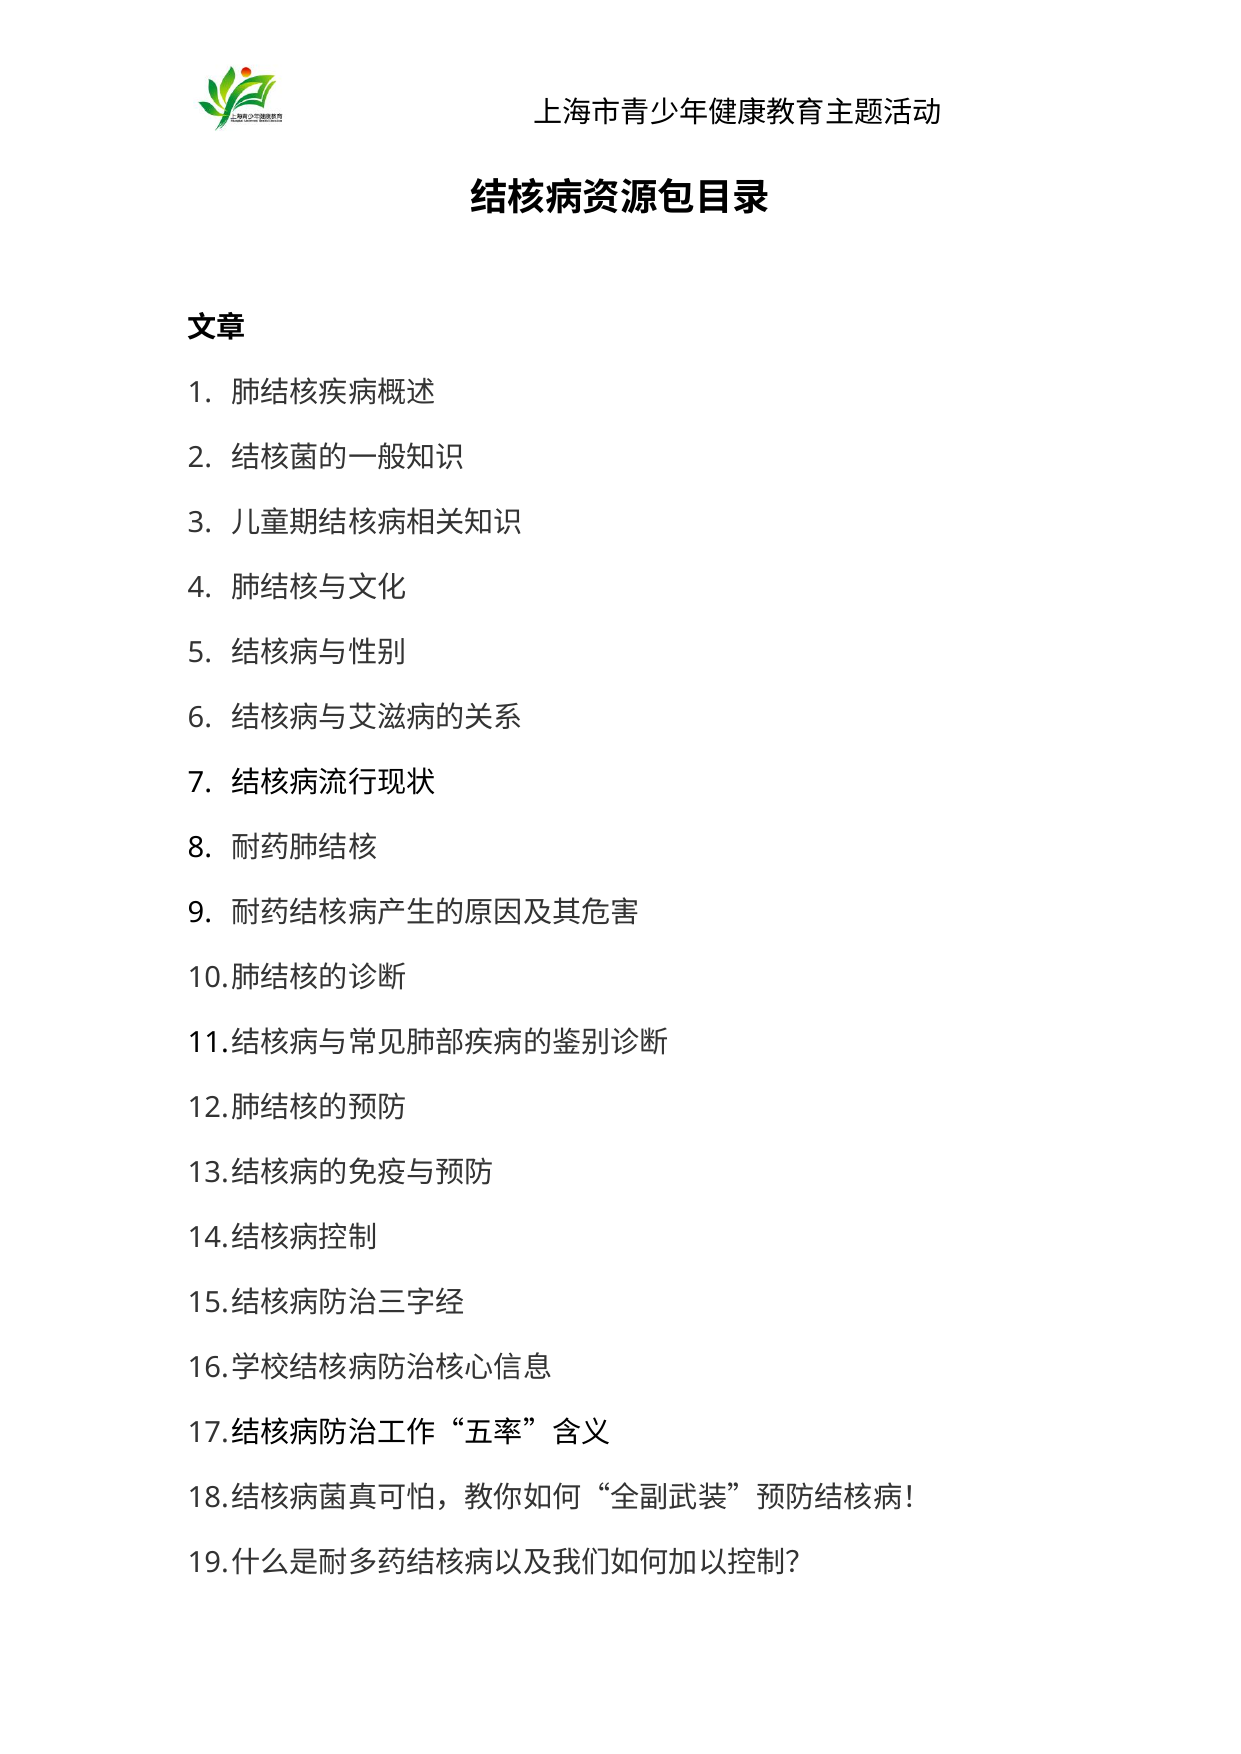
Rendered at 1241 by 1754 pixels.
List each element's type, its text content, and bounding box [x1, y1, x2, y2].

list 结核病与性别 [187, 617, 1053, 682]
title 肺结核与文化 [187, 552, 1053, 617]
title 结核病防治三字经 [187, 1267, 1053, 1332]
list 学校结核病防治核心信息 [187, 1332, 1053, 1397]
title 结核菌的一般知识 [187, 422, 1053, 487]
title 肺结核的诊断 [187, 942, 1053, 1007]
list 肺结核疾病概述 [187, 357, 1053, 422]
title 结核病流行现状 [187, 747, 1053, 812]
list 结核病菌真可怕，教你如何“全副武装”预防结核病！ [187, 1462, 1053, 1527]
title 肺结核的预防 [187, 1072, 1053, 1137]
title 结核病控制 [187, 1202, 1053, 1267]
text 结核病资源包目录 [187, 162, 1053, 227]
title 结核病的免疫与预防 [187, 1137, 1053, 1202]
title 耐药结核病产生的原因及其危害 [187, 877, 1053, 942]
title 结核病防治工作“五率”含义 [187, 1397, 1053, 1462]
picture [193, 53, 289, 149]
text 文章 [187, 292, 1053, 357]
list 什么是耐多药结核病以及我们如何加以控制？ [187, 1527, 1053, 1592]
title 结核病与艾滋病的关系 [187, 682, 1053, 747]
title 结核病与常见肺部疾病的鉴别诊断 [187, 1007, 1053, 1072]
list 儿童期结核病相关知识 [187, 487, 1053, 552]
title 耐药肺结核 [187, 812, 1053, 877]
